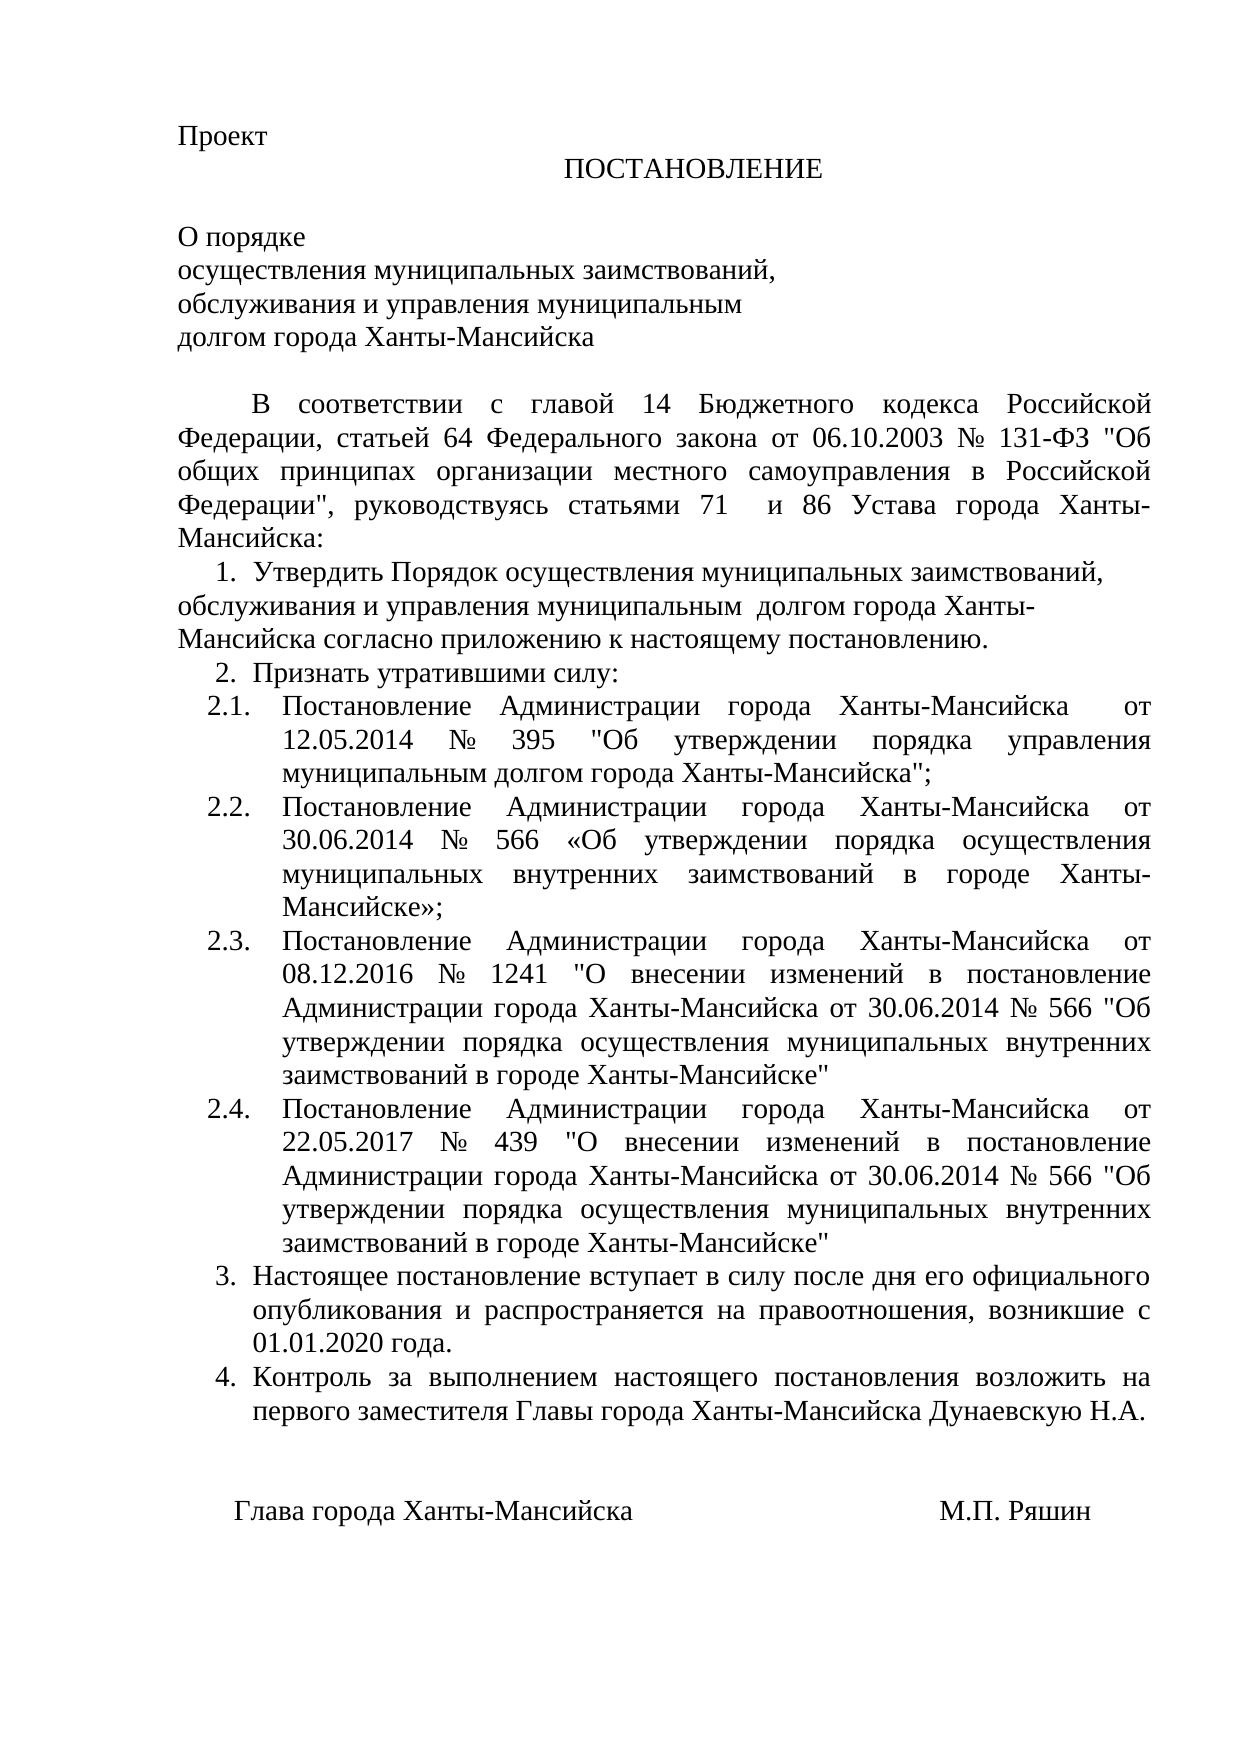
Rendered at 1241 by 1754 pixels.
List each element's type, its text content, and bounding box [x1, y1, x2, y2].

text долгом города Ханты-Мансийска [177, 319, 1152, 353]
list Постановление Администрации города Ханты-Мансийска от 30.06.2014 № 566 «Об утверждении порядка осуществления муниципальных внутренних заимствований в городе Ханты-Мансийске»; [207, 789, 1152, 923]
text Глава города Ханты-Мансийска М.П. Ряшин [233, 1493, 1152, 1527]
list Постановление Администрации города Ханты-Мансийска от 12.05.2014 № 395 "Об утверждении порядка управления муниципальным долгом города Ханты-Мансийска"; [207, 688, 1152, 789]
text обслуживания и управления муниципальным [177, 286, 1152, 319]
list Постановление Администрации города Ханты-Мансийска от 22.05.2017 № 439 "О внесении изменений в постановление Администрации города Ханты-Мансийска от 30.06.2014 № 566 "Об утверждении порядка осуществления муниципальных внутренних заимствований в городе Ханты-Мансийске" [207, 1091, 1152, 1258]
list Контроль за выполнением настоящего постановления возложить на первого заместителя Главы города Ханты-Мансийска Дунаевскую Н.А. [215, 1359, 1152, 1426]
text обслуживания и управления муниципальным долгом города Ханты-Мансийска согласно приложению к настоящему постановлению. [177, 588, 1152, 655]
list Настоящее постановление вступает в силу после дня его официального опубликования и распространяется на правоотношения, возникшие с 01.01.2020 года. [215, 1258, 1152, 1359]
text ПОСТАНОВЛЕНИЕ [177, 152, 1152, 185]
text осуществления муниципальных заимствований, [177, 252, 1152, 286]
text В соответствии с главой 14 Бюджетного кодекса Российской Федерации, статьей 64 Федерального закона от 06.10.2003 № 131-ФЗ "Об общих принципах организации местного самоуправления в Российской Федерации", руководствуясь статьями 71 и 86 Устава города Ханты-Мансийска: [177, 386, 1152, 554]
text Проект [177, 118, 1152, 152]
list Постановление Администрации города Ханты-Мансийска от 08.12.2016 № 1241 "О внесении изменений в постановление Администрации города Ханты-Мансийска от 30.06.2014 № 566 "Об утверждении порядка осуществления муниципальных внутренних заимствований в городе Ханты-Мансийске" [207, 923, 1152, 1091]
text О порядке [177, 219, 1152, 252]
list Утвердить Порядок осуществления муниципальных заимствований, [215, 554, 1152, 588]
list Признать утратившими силу: [215, 655, 1152, 688]
